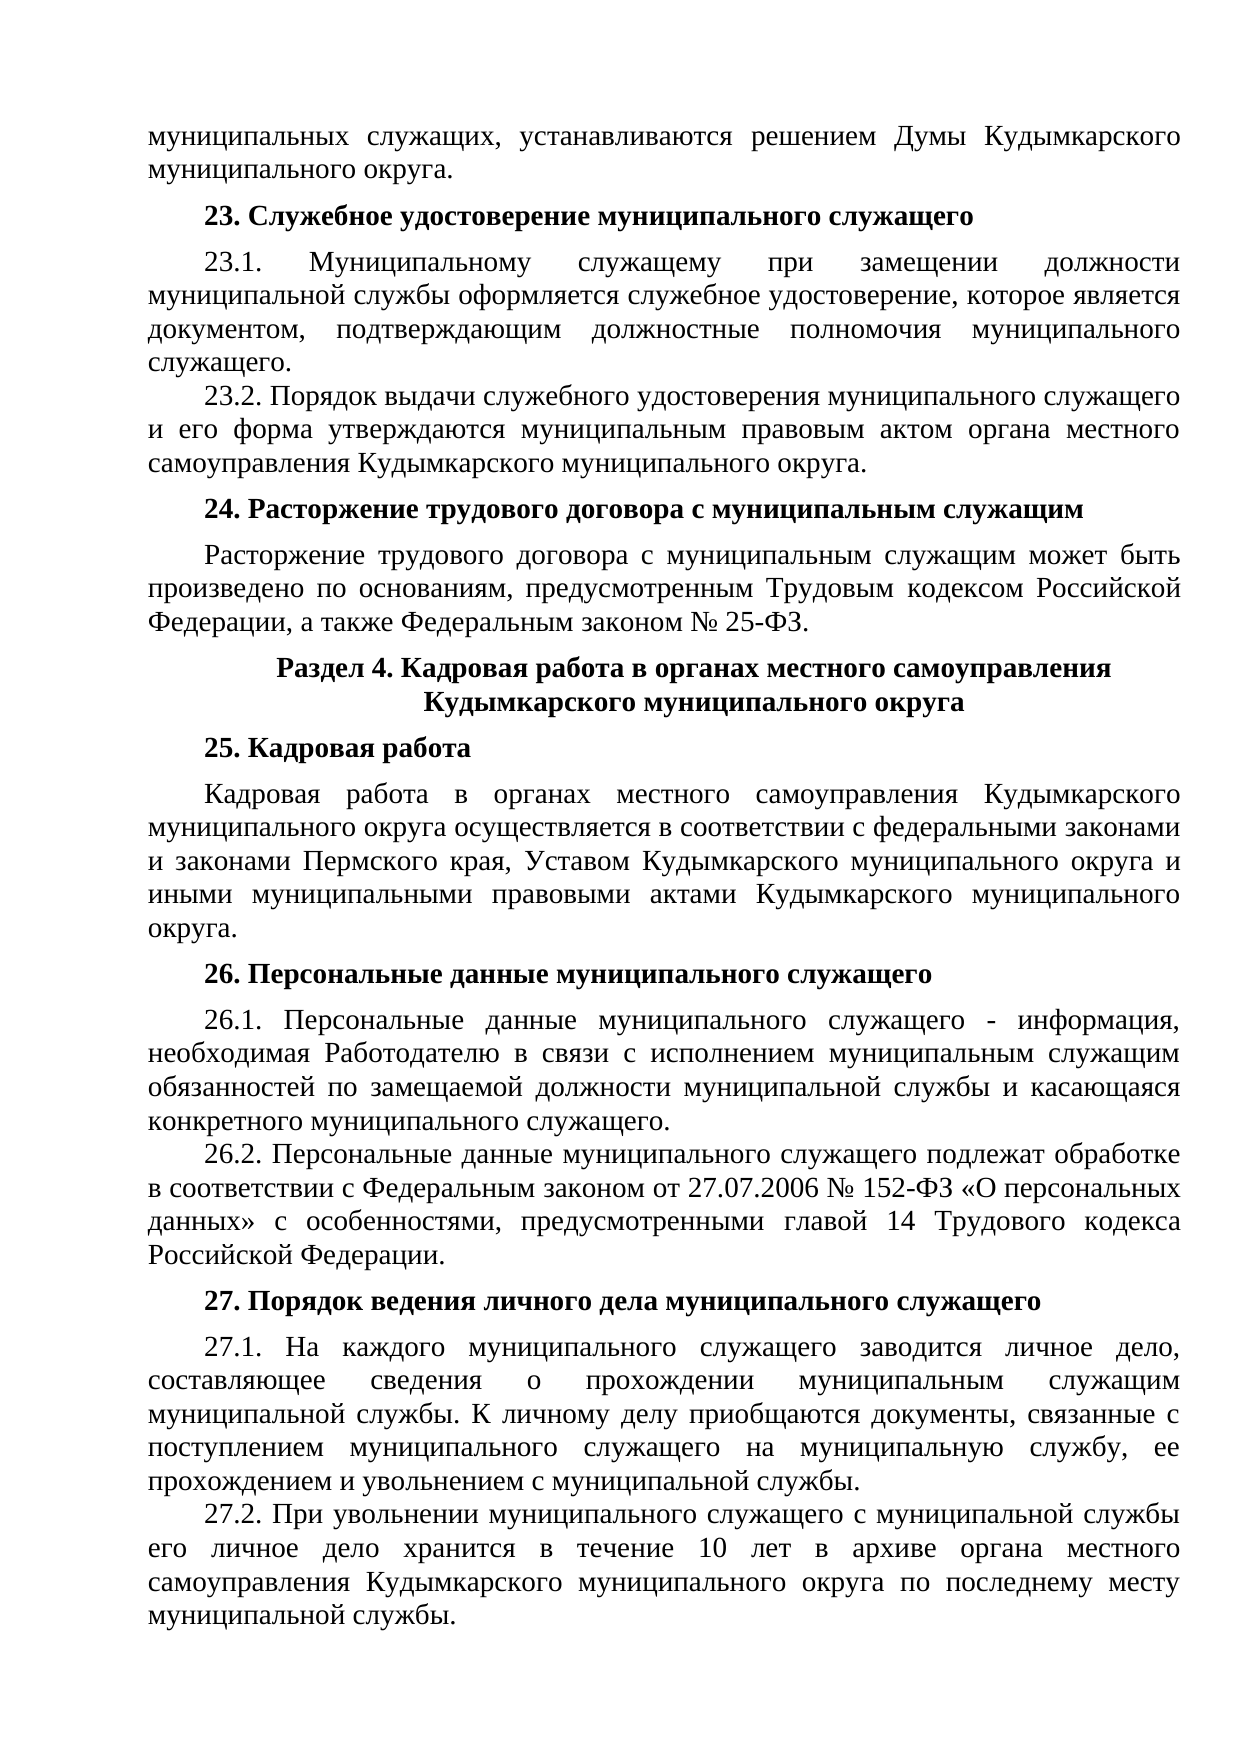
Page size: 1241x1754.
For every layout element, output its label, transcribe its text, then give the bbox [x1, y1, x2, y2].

title Раздел 4. Кадровая работа в органах местного самоуправления Кудымкарского муниципального округа [207, 650, 1181, 717]
text 23.1. Муниципальному служащему при замещении должности муниципальной службы оформляется служебное удостоверение, которое является документом, подтверждающим должностные полномочия муниципального служащего. [148, 244, 1181, 378]
title 26. Персональные данные муниципального служащего [148, 956, 1181, 989]
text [148, 118, 1181, 185]
text 26.2. Персональные данные муниципального служащего подлежат обработке в соответствии с Федеральным законом от 27.07.2006 № 152-ФЗ «О персональных данных» с особенностями, предусмотренными главой 14 Трудового кодекса Российской Федерации. [148, 1136, 1181, 1270]
title 27. Порядок ведения личного дела муниципального служащего [148, 1283, 1181, 1316]
text Расторжение трудового договора с муниципальным служащим может быть произведено по основаниям, предусмотренным Трудовым кодексом Российской Федерации, а также Федеральным законом № 25-ФЗ. [148, 537, 1181, 638]
text 23.2. Порядок выдачи служебного удостоверения муниципального служащего и его форма утверждаются муниципальным правовым актом органа местного самоуправления Кудымкарского муниципального округа. [148, 378, 1181, 478]
text 26.1. Персональные данные муниципального служащего - информация, необходимая Работодателю в связи с исполнением муниципальным служащим обязанностей по замещаемой должности муниципальной службы и касающаяся конкретного муниципального служащего. [148, 1002, 1181, 1136]
text 27.2. При увольнении муниципального служащего с муниципальной службы его личное дело хранится в течение 10 лет в архиве органа местного самоуправления Кудымкарского муниципального округа по последнему месту муниципальной службы. [148, 1497, 1181, 1631]
title 25. Кадровая работа [148, 730, 1181, 763]
title 23. Служебное удостоверение муниципального служащего [148, 198, 1181, 231]
text Кадровая работа в органах местного самоуправления Кудымкарского муниципального округа осуществляется в соответствии с федеральными законами и законами Пермского края, Уставом Кудымкарского муниципального округа и иными муниципальными правовыми актами Кудымкарского муниципального округа. [148, 776, 1181, 943]
text 27.1. На каждого муниципального служащего заводится личное дело, составляющее сведения о прохождении муниципальным служащим муниципальной службы. К личному делу приобщаются документы, связанные с поступлением муниципального служащего на муниципальную службу, ее прохождением и увольнением с муниципальной службы. [148, 1329, 1181, 1497]
title 24. Расторжение трудового договора с муниципальным служащим [148, 491, 1181, 524]
